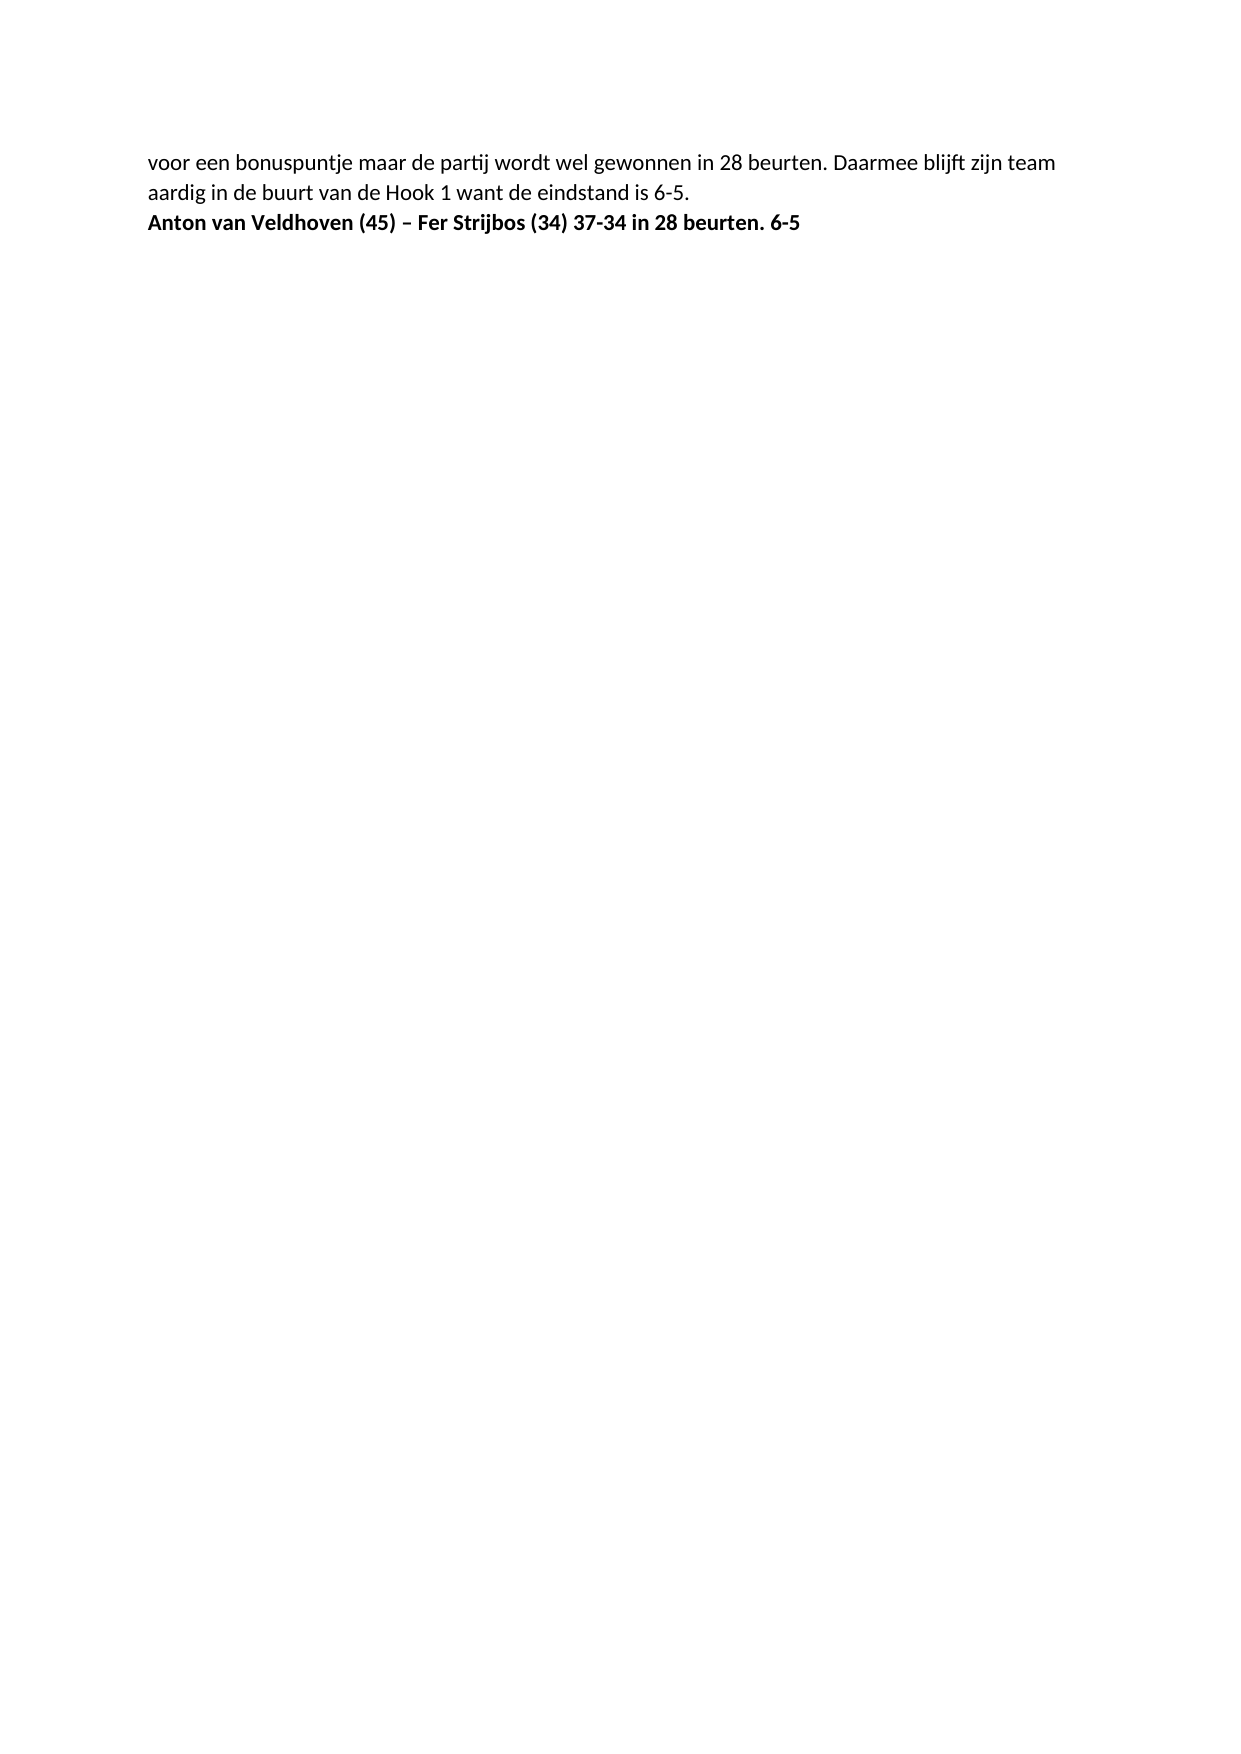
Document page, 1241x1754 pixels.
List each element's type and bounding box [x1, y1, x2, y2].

text [148, 148, 1093, 236]
